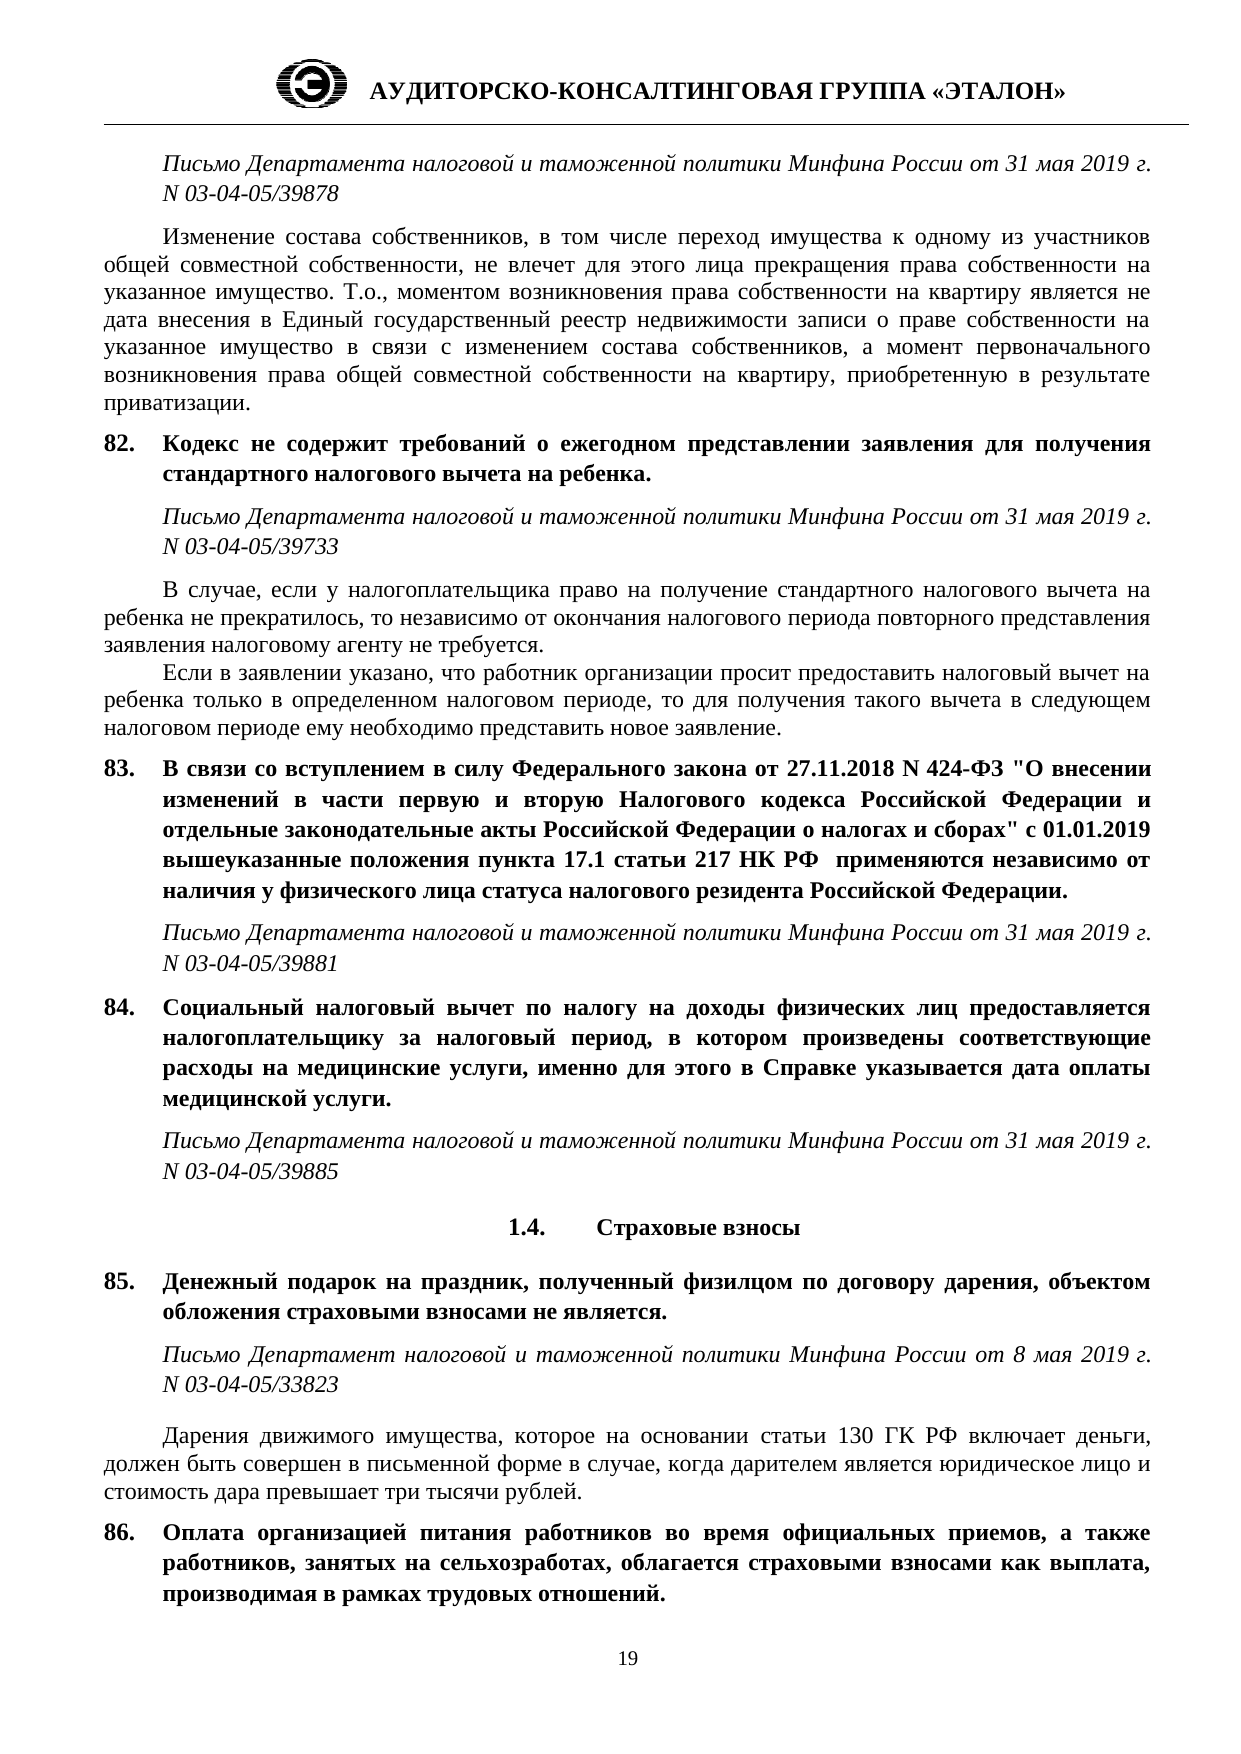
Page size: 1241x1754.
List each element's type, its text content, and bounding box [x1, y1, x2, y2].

list Письмо Департамента налоговой и таможенной политики Минфина России от 31 мая 2019 г. N 03-04-05/39733 [162, 502, 1152, 560]
list Письмо Департамента налоговой и таможенной политики Минфина России от 31 мая 2019 г. N 03-04-05/39885 [162, 1126, 1152, 1184]
list Кодекс не содержит требований о ежегодном представлении заявления для получения стандартного налогового вычета на ребенка. [103, 428, 1152, 487]
list Письмо Департамента налоговой и таможенной политики Минфина России от 31 мая 2019 г. N 03-04-05/39881 [162, 918, 1152, 976]
text В случае, если у налогоплательщика право на получение стандартного налогового вычета на ребенка не прекратилось, то независимо от окончания налогового периода повторного представления заявления налоговому агенту не требуется. [103, 575, 1152, 658]
list Письмо Департамента налоговой и таможенной политики Минфина России от 31 мая 2019 г. N 03-04-05/39878 [162, 149, 1152, 207]
text Дарения движимого имущества, которое на основании статьи 130 ГК РФ включает деньги, должен быть совершен в письменной форме в случае, когда дарителем является юридическое лицо и стоимость дара превышает три тысячи рублей. [103, 1422, 1152, 1504]
list Письмо Департамент налоговой и таможенной политики Минфина России от 8 мая 2019 г. N 03-04-05/33823 [162, 1340, 1152, 1398]
list Страховые взносы [103, 1212, 1146, 1241]
list В связи со вступлением в силу Федерального закона от 27.11.2018 N 424-ФЗ "О внесении изменений в части первую и вторую Налогового кодекса Российской Федерации и отдельные законодательные акты Российской Федерации о налогах и сборах" с 01.01.2019 вышеуказанные положения пункта 17.1 статьи 217 НК РФ применяются независимо от наличия у физического лица статуса налогового резидента Российской Федерации. [103, 753, 1152, 903]
list Оплата организацией питания работников во время официальных приемов, а также работников, занятых на сельхозработах, облагается страховыми взносами как выплата, производимая в рамках трудовых отношений. [103, 1517, 1152, 1606]
list Социальный налоговый вычет по налогу на доходы физических лиц предоставляется налогоплательщику за налоговый период, в котором произведены соответствующие расходы на медицинские услуги, именно для этого в Справке указывается дата оплаты медицинской услуги. [103, 992, 1152, 1111]
text Если в заявлении указано, что работник организации просит предоставить налоговый вычет на ребенка только в определенном налоговом периоде, то для получения такого вычета в следующем налоговом периоде ему необходимо представить новое заявление. [103, 658, 1152, 741]
text Изменение состава собственников, в том числе переход имущества к одному из участников общей совместной собственности, не влечет для этого лица прекращения права собственности на указанное имущество. Т.о., моментом возникновения права собственности на квартиру является не дата внесения в Единый государственный реестр недвижимости записи о праве собственности на указанное имущество в связи с изменением состава собственников, а момент первоначального возникновения права общей совместной собственности на квартиру, приобретенную в результате приватизации. [103, 222, 1152, 415]
list Денежный подарок на праздник, полученный физилцом по договору дарения, объектом обложения страховыми взносами не является. [103, 1266, 1152, 1325]
